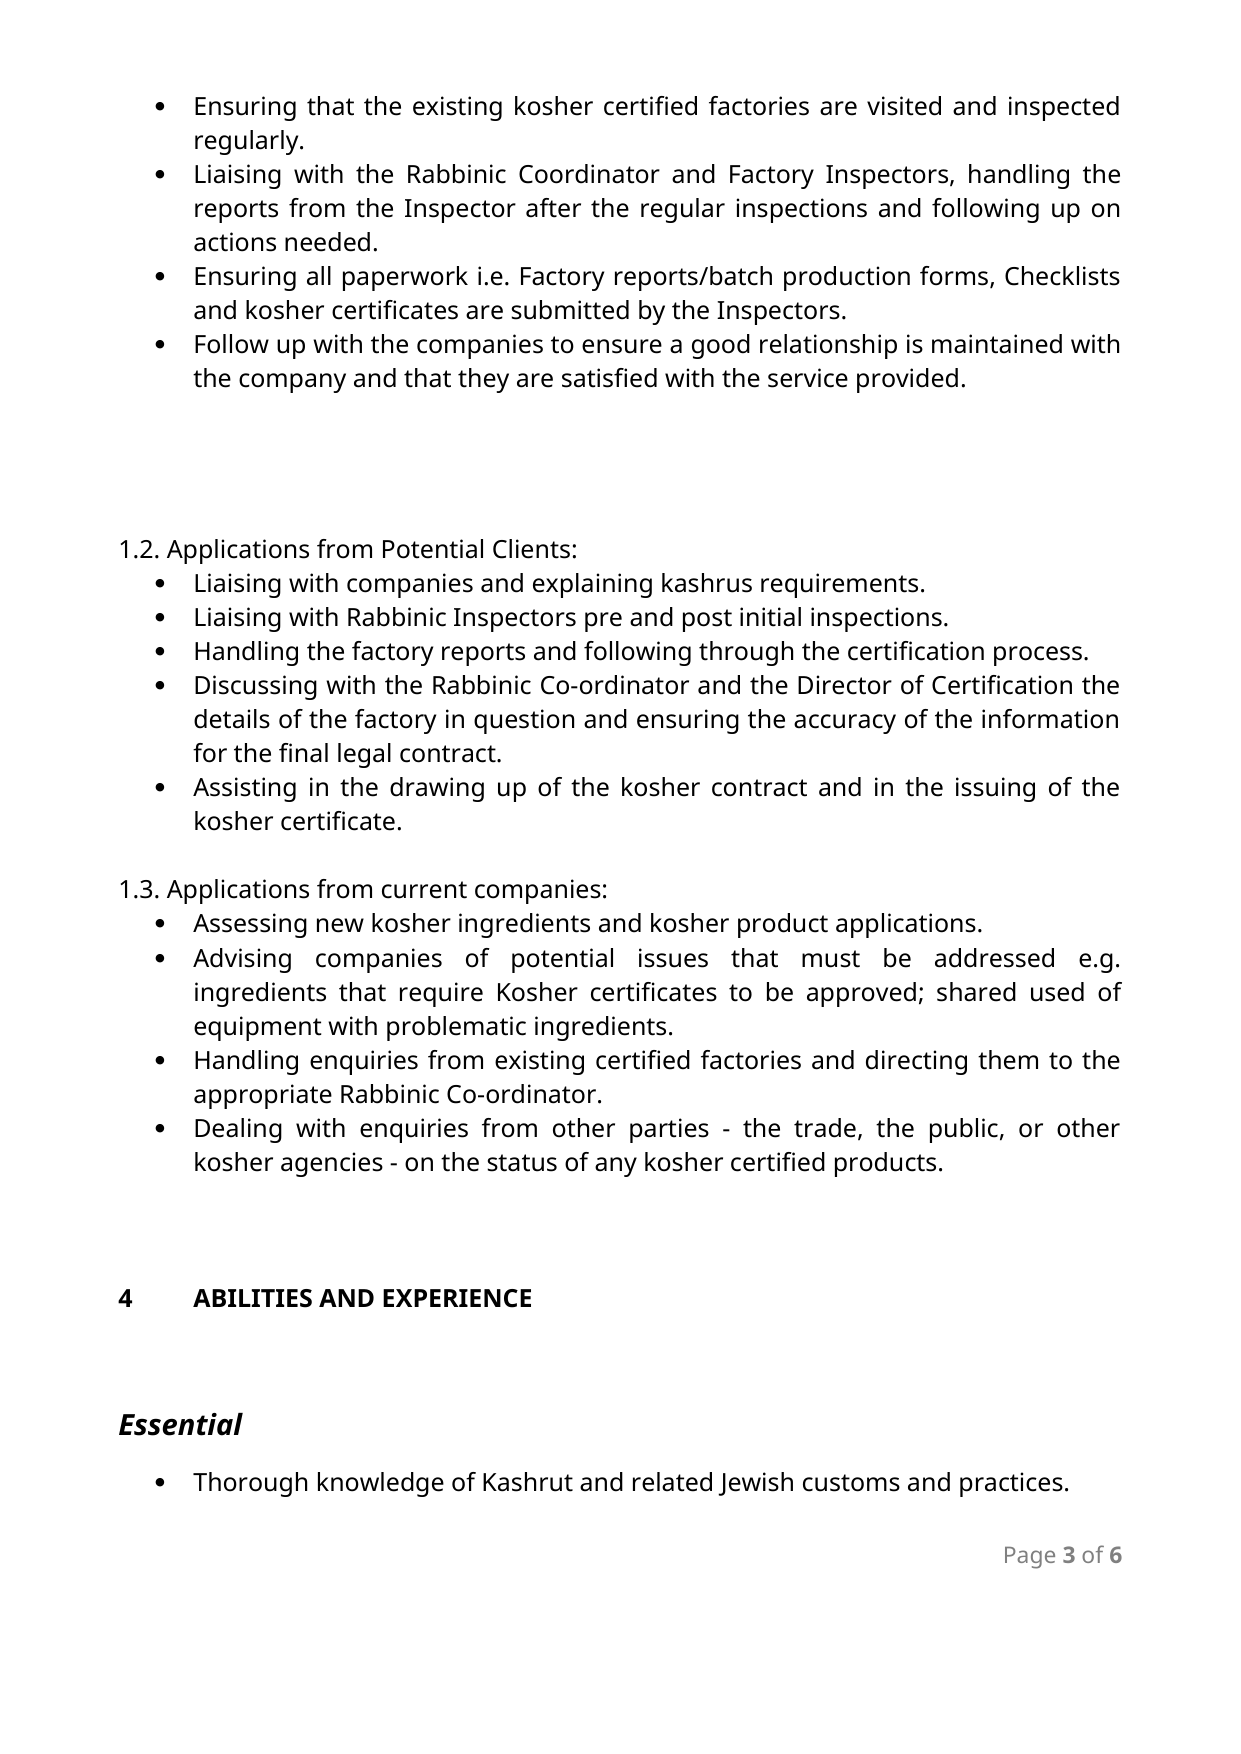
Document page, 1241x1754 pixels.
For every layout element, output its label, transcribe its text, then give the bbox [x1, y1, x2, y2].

text 4 ABILITIES AND EXPERIENCE [118, 1281, 1122, 1315]
list Liaising with Rabbinic Inspectors pre and post initial inspections. [156, 599, 1122, 634]
list Ensuring all paperwork i.e. Factory reports/batch production forms, Checklists and kosher certificates are submitted by the Inspectors. [156, 259, 1122, 327]
subtitle Essential [118, 1404, 1122, 1444]
list Advising companies of potential issues that must be addressed e.g. ingredients that require Kosher certificates to be approved; shared used of equipment with problematic ingredients. [156, 940, 1122, 1042]
list Ensuring that the existing kosher certified factories are visited and inspected regularly. [156, 89, 1122, 157]
list Handling the factory reports and following through the certification process. [156, 634, 1122, 668]
list Liaising with companies and explaining kashrus requirements. [156, 566, 1122, 599]
list Handling enquiries from existing certified factories and directing them to the appropriate Rabbinic Co-ordinator. [156, 1042, 1122, 1111]
text 1.2. Applications from Potential Clients: [118, 531, 1122, 566]
list Liaising with the Rabbinic Coordinator and Factory Inspectors, handling the reports from the Inspector after the regular inspections and following up on actions needed. [156, 157, 1122, 259]
text 1.3. Applications from current companies: [118, 872, 1122, 906]
list Assisting in the drawing up of the kosher contract and in the issuing of the kosher certificate. [156, 770, 1122, 838]
list Follow up with the companies to ensure a good relationship is maintained with the company and that they are satisfied with the service provided. [156, 327, 1122, 395]
list Dealing with enquiries from other parties - the trade, the public, or other kosher agencies - on the status of any kosher certified products. [156, 1111, 1122, 1179]
list Assessing new kosher ingredients and kosher product applications. [156, 906, 1122, 940]
list Thorough knowledge of Kashrut and related Jewish customs and practices. [156, 1465, 1122, 1499]
list Discussing with the Rabbinic Co-ordinator and the Director of Certification the details of the factory in question and ensuring the accuracy of the information for the final legal contract. [156, 668, 1122, 770]
